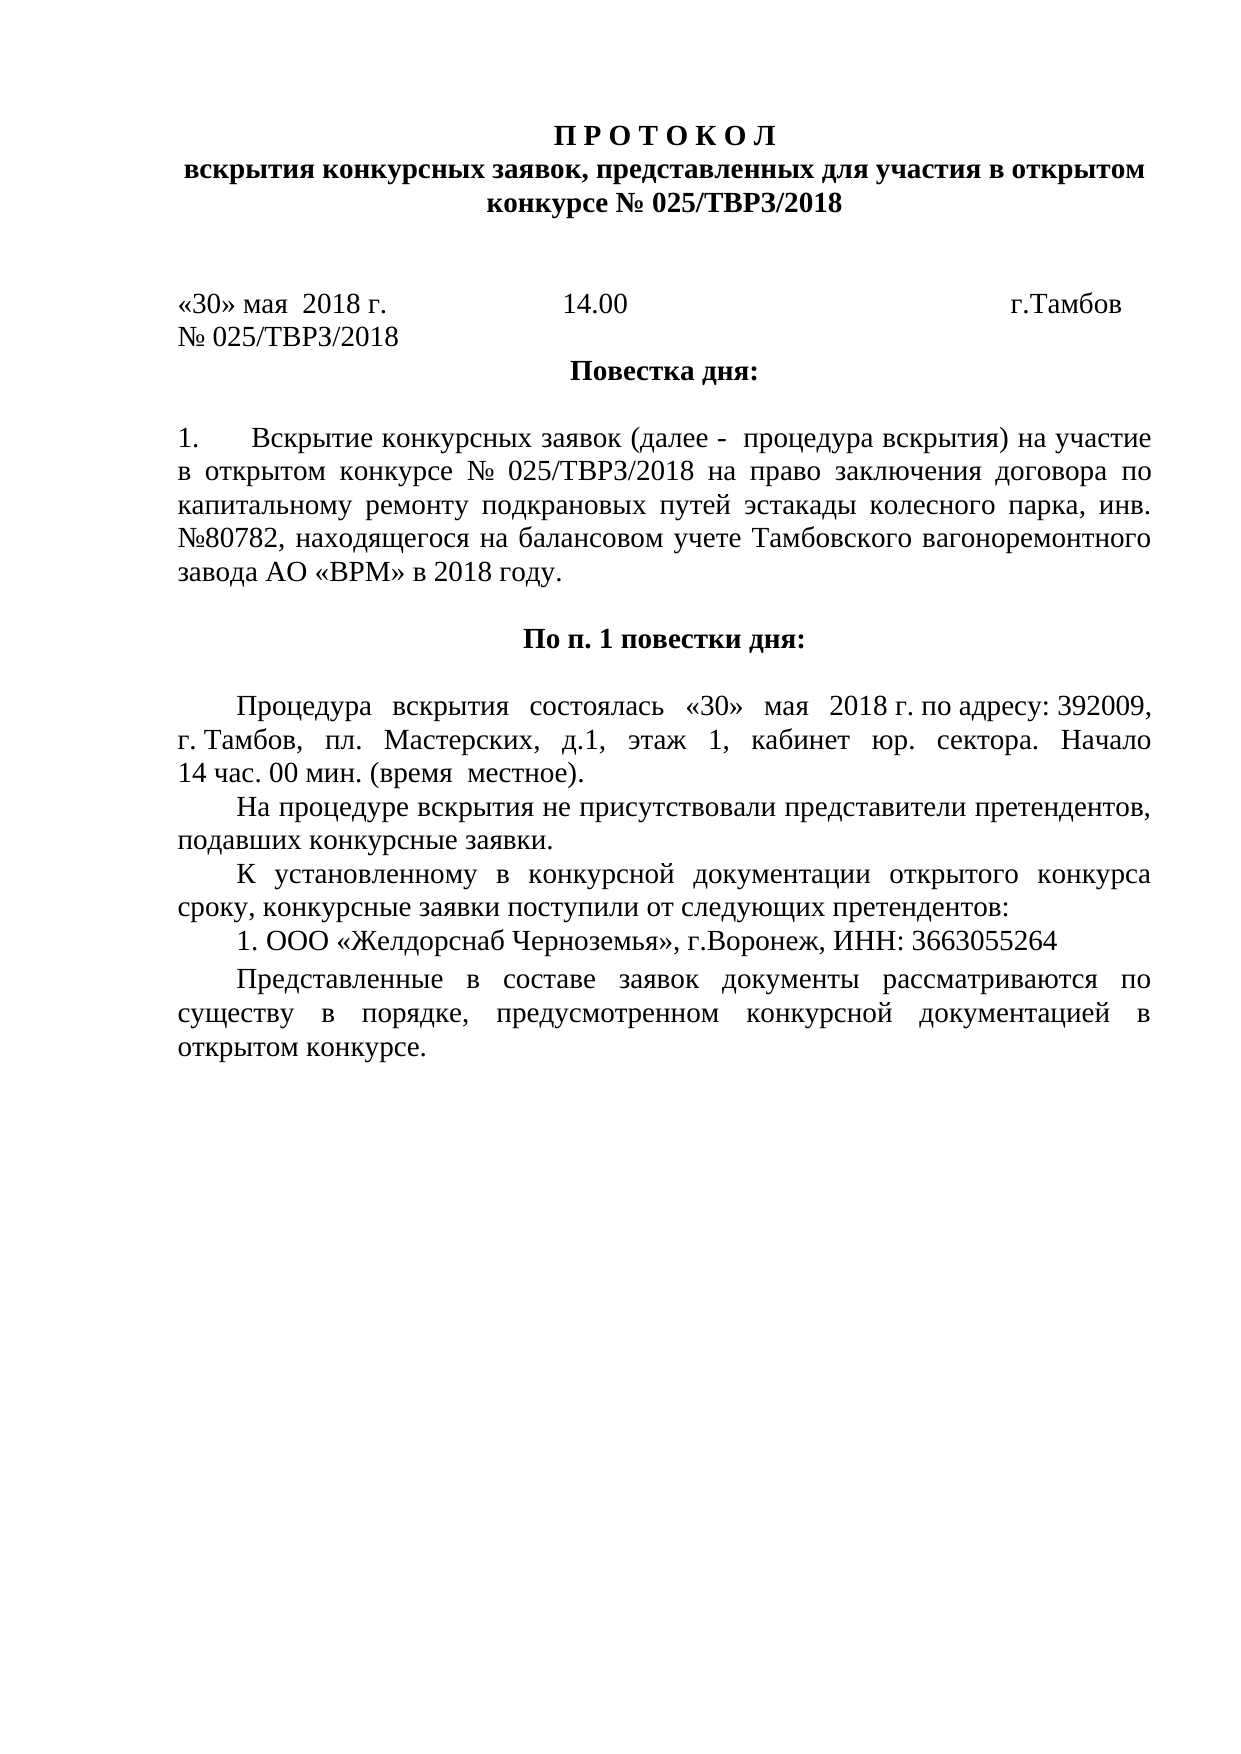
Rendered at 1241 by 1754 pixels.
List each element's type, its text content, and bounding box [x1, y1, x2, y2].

text Процедура вскрытия состоялась «30» мая 2018 г. по адресу: 392009, г. Тамбов, пл. Мастерских, д.1, этаж 1, кабинет юр. сектора. Начало 14 час. 00 мин. (время местное). [177, 688, 1152, 789]
text Повестка дня: [177, 353, 1152, 386]
text Представленные в составе заявок документы рассматриваются по существу в порядке, предусмотренном конкурсной документацией в открытом конкурсе. [177, 962, 1152, 1062]
text П Р О Т О К О Л [177, 118, 1152, 152]
list ООО «Желдорснаб Черноземья», г.Воронеж, ИНН: 3663055264 [236, 923, 1152, 957]
text На процедуре вскрытия не присутствовали представители претендентов, подавших конкурсные заявки. [177, 789, 1152, 856]
text По п. 1 повестки дня: [177, 621, 1152, 655]
text «30» мая 2018 г. 14.00 г.Тамбов [177, 286, 1152, 319]
text вскрытия конкурсных заявок, представленных для участия в открытом конкурсе № 025/ТВРЗ/2018 [177, 152, 1152, 219]
text № 025/ТВРЗ/2018 [177, 319, 1152, 353]
text К установленному в конкурсной документации открытого конкурса сроку, конкурсные заявки поступили от следующих претендентов: [177, 856, 1152, 923]
text 1. Вскрытие конкурсных заявок (далее - процедура вскрытия) на участие в открытом конкурсе № 025/ТВРЗ/2018 на право заключения договора по капитальному ремонту подкрановых путей эстакады колесного парка, инв. №80782, находящегося на балансовом учете Тамбовского вагоноремонтного завода АО «ВРМ» в 2018 году. [177, 420, 1152, 588]
